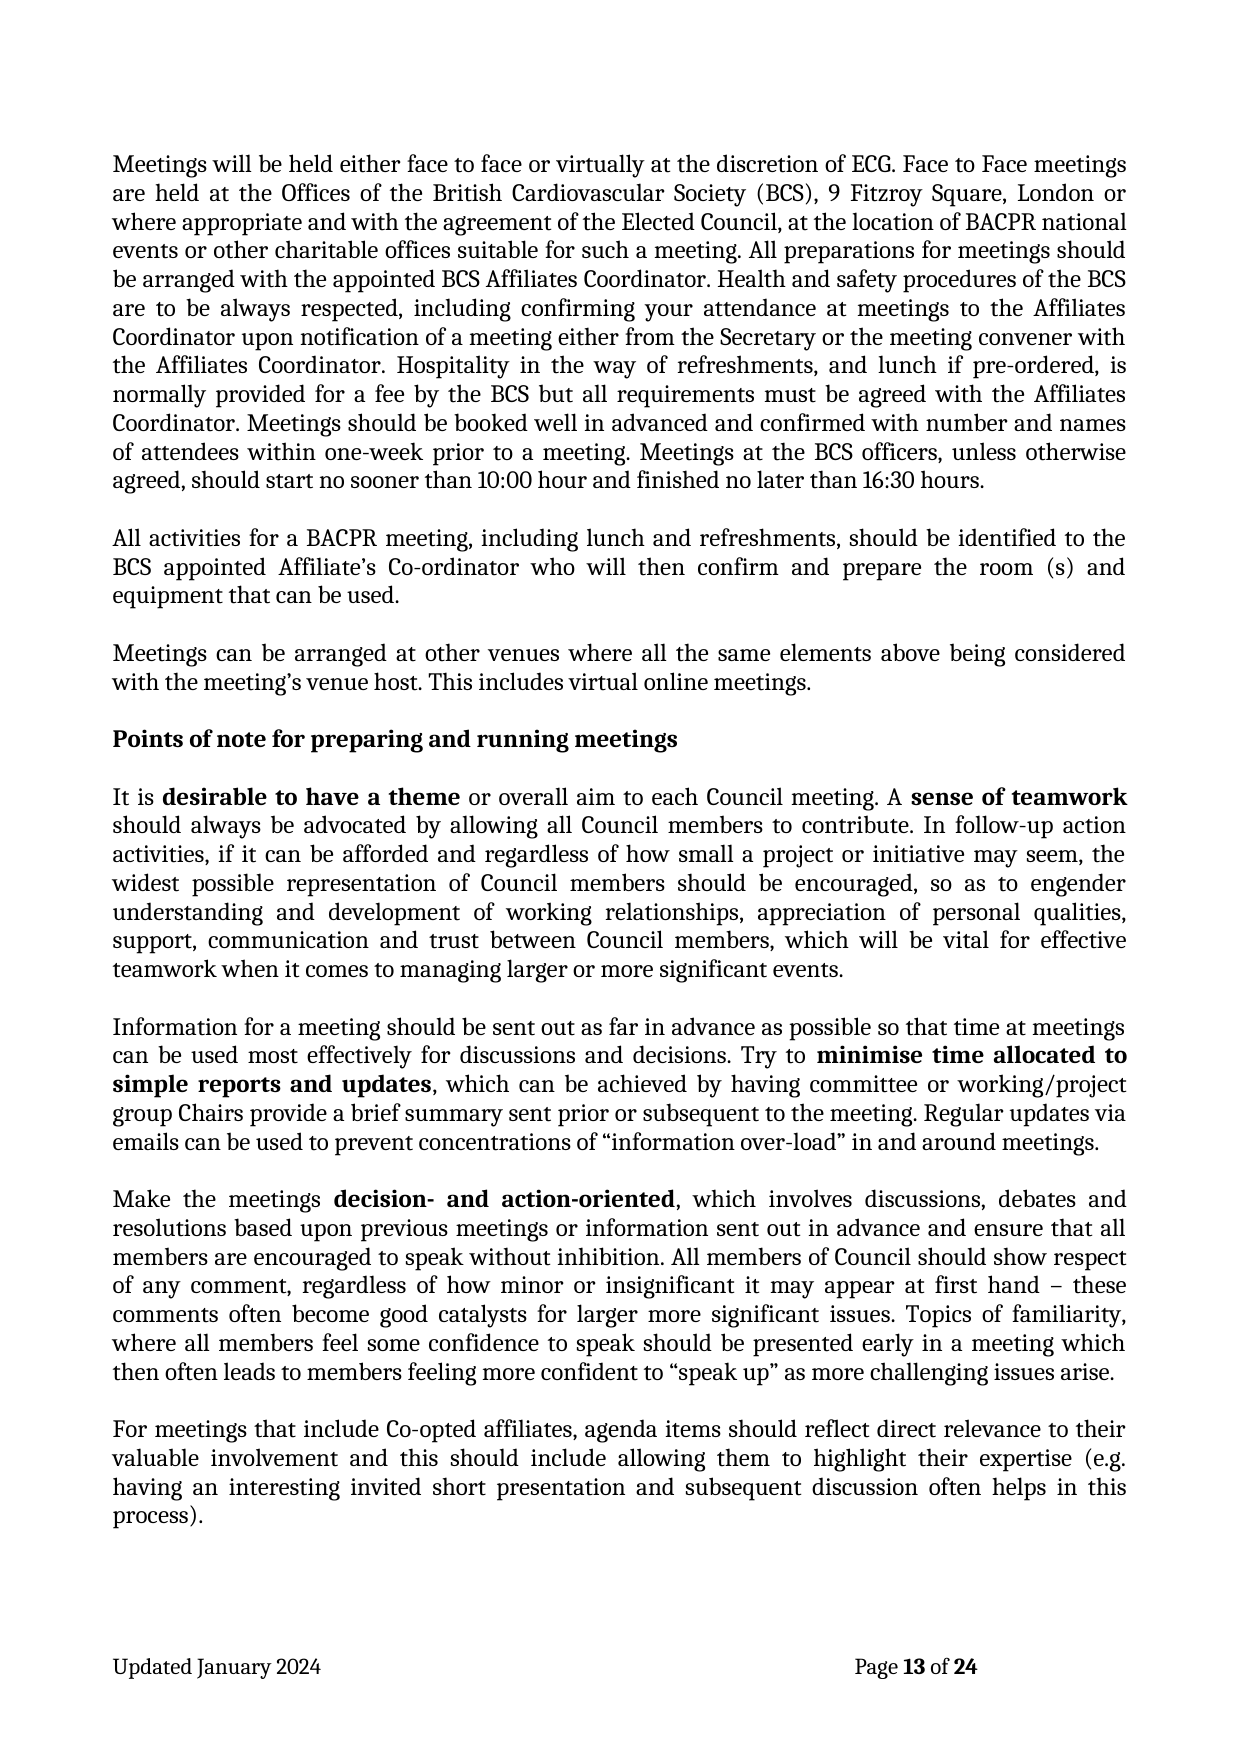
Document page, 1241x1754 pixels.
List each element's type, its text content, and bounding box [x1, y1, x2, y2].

text Meetings can be arranged at other venues where all the same elements above being considered with the meeting’s venue host. This includes virtual online meetings. [112, 639, 1128, 696]
text Make the meetings decision- and action-oriented, which involves discussions, debates and resolutions based upon previous meetings or information sent out in advance and ensure that all members are encouraged to speak without inhibition. All members of Council should show respect of any comment, regardless of how minor or insignificant it may appear at first hand – these comments often become good catalysts for larger more significant issues. Topics of familiarity, where all members feel some confidence to speak should be presented early in a meeting which then often leads to members feeling more confident to “speak up” as more challenging issues arise. [112, 1185, 1128, 1386]
text Points of note for preparing and running meetings [112, 725, 1128, 754]
text All activities for a BACPR meeting, including lunch and refreshments, should be identified to the BCS appointed Affiliate’s Co-ordinator who will then confirm and prepare the room (s) and equipment that can be used. [112, 524, 1128, 610]
text For meetings that include Co-opted affiliates, agenda items should reflect direct relevance to their valuable involvement and this should include allowing them to highlight their expertise (e.g. having an interesting invited short presentation and subsequent discussion often helps in this process). [112, 1415, 1128, 1530]
text It is desirable to have a theme or overall aim to each Council meeting. A sense of teamwork should always be advocated by allowing all Council members to contribute. In follow-up action activities, if it can be afforded and regardless of how small a project or initiative may seem, the widest possible representation of Council members should be encouraged, so as to engender understanding and development of working relationships, appreciation of personal qualities, support, communication and trust between Council members, which will be vital for effective teamwork when it comes to managing larger or more significant events. [112, 782, 1128, 984]
text Information for a meeting should be sent out as far in advance as possible so that time at meetings can be used most effectively for discussions and decisions. Try to minimise time allocated to simple reports and updates, which can be achieved by having committee or working/project group Chairs provide a brief summary sent prior or subsequent to the meeting. Regular updates via emails can be used to prevent concentrations of “information over-load” in and around meetings. [112, 1012, 1128, 1156]
text Meetings will be held either face to face or virtually at the discretion of ECG. Face to Face meetings are held at the Offices of the British Cardiovascular Society (BCS), 9 Fitzroy Square, London or where appropriate and with the agreement of the Elected Council, at the location of BACPR national events or other charitable offices suitable for such a meeting. All preparations for meetings should be arranged with the appointed BCS Affiliates Coordinator. Health and safety procedures of the BCS are to be always respected, including confirming your attendance at meetings to the Affiliates Coordinator upon notification of a meeting either from the Secretary or the meeting convener with the Affiliates Coordinator. Hospitality in the way of refreshments, and lunch if pre-ordered, is normally provided for a fee by the BCS but all requirements must be agreed with the Affiliates Coordinator. Meetings should be booked well in advanced and confirmed with number and names of attendees within one-week prior to a meeting. Meetings at the BCS officers, unless otherwise agreed, should start no sooner than 10:00 hour and finished no later than 16:30 hours. [112, 150, 1128, 495]
